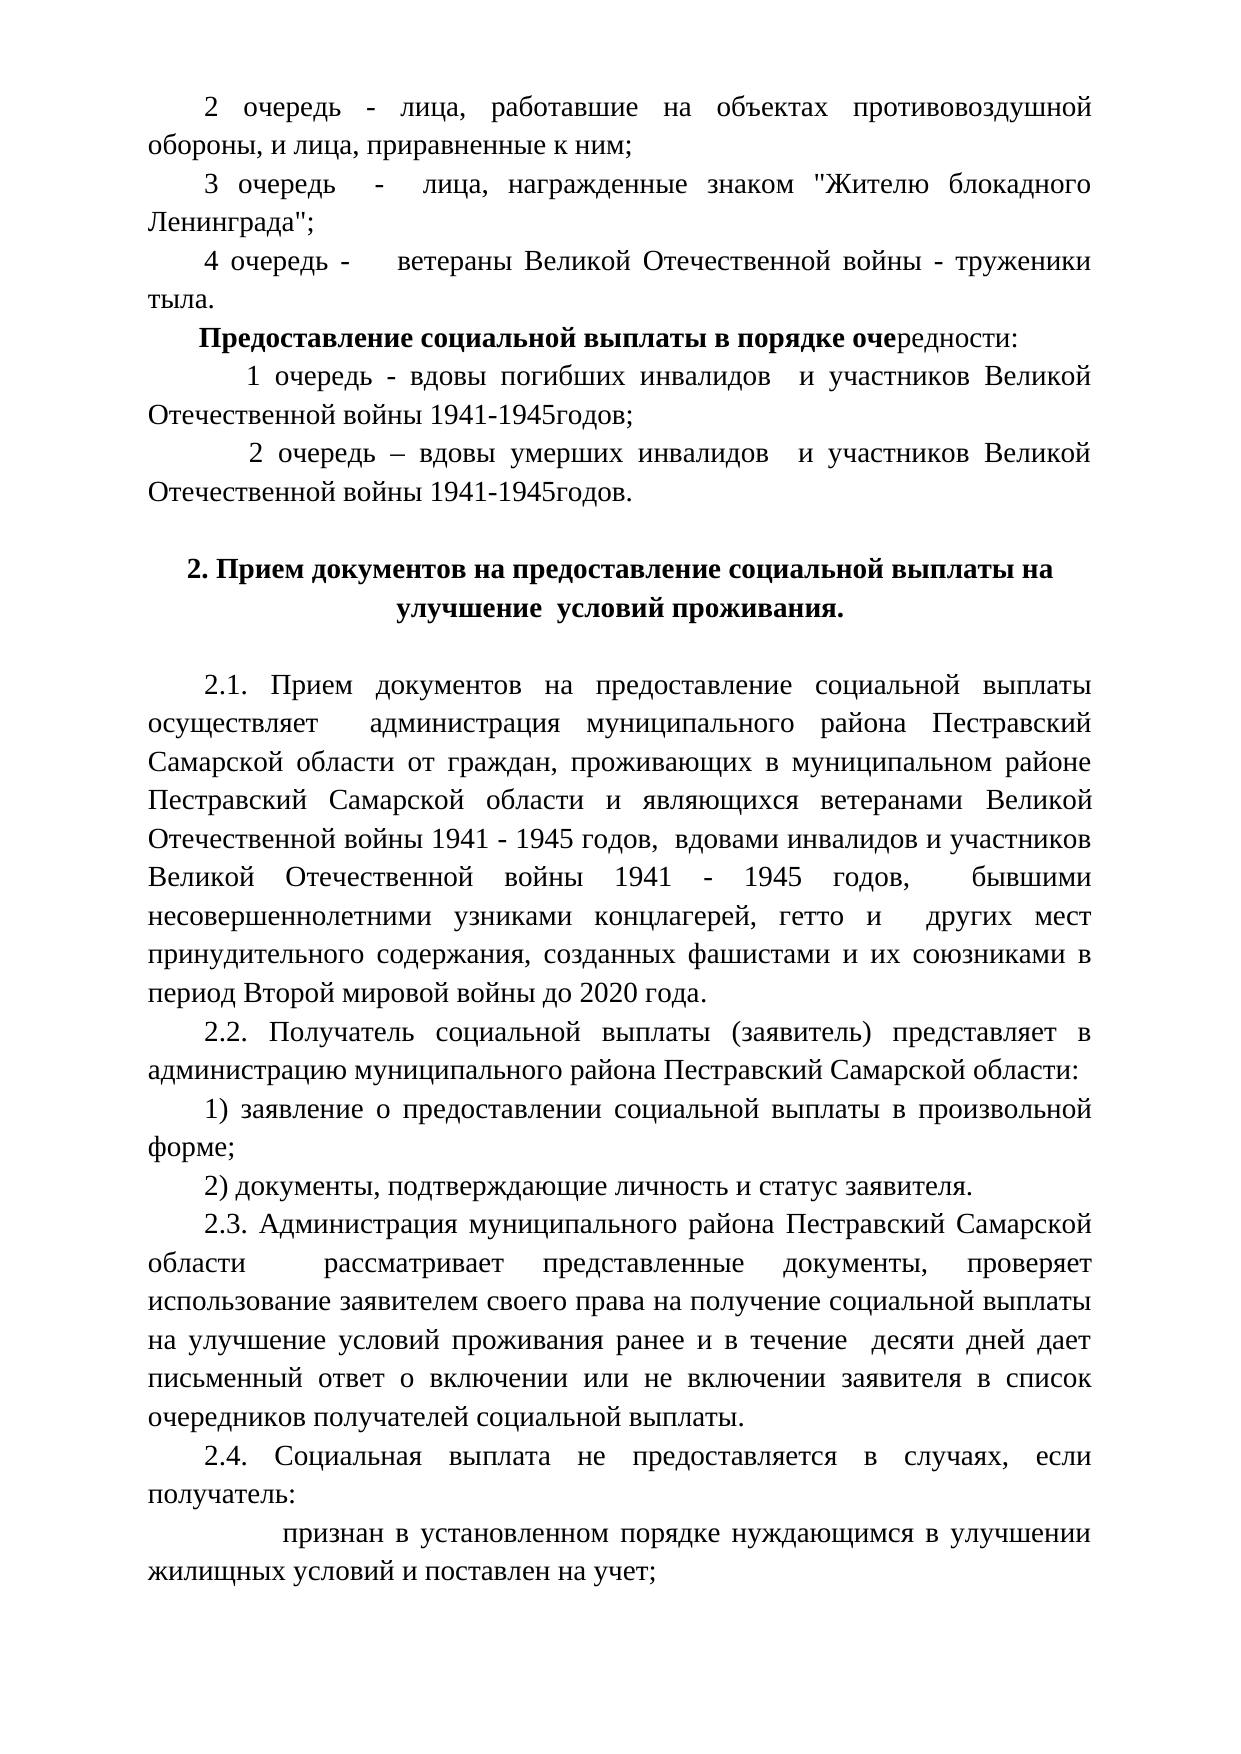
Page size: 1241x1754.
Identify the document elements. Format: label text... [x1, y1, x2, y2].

text 2) документы, подтверждающие личность и статус заявителя. [148, 1168, 1092, 1201]
text 1 очередь - вдовы погибших инвалидов и участников Великой Отечественной войны 1941-1945годов; [148, 358, 1092, 431]
text 2.3. Администрация муниципального района Пестравский Самарской области рассматривает представленные документы, проверяет использование заявителем своего права на получение социальной выплаты на улучшение условий проживания ранее и в течение десяти дней дает письменный ответ о включении или не включении заявителя в список очередников получателей социальной выплаты. [148, 1206, 1092, 1433]
text Предоставление социальной выплаты в порядке очередности: [148, 320, 1092, 353]
text 4 очередь - ветераны Великой Отечественной войны - труженики тыла. [148, 243, 1092, 315]
text 2.2. Получатель социальной выплаты (заявитель) представляет в администрацию муниципального района Пестравский Самарской области: [148, 1014, 1092, 1086]
text 3 очередь - лица, награжденные знаком "Жителю блокадного Ленинграда"; [148, 166, 1092, 238]
text 1) заявление о предоставлении социальной выплаты в произвольной форме; [148, 1091, 1092, 1163]
text 2. Прием документов на предоставление социальной выплаты на улучшение условий проживания. [148, 551, 1092, 623]
text 2 очередь – вдовы умерших инвалидов и участников Великой Отечественной войны 1941-1945годов. [148, 436, 1092, 508]
text признан в установленном порядке нуждающимся в улучшении жилищных условий и поставлен на учет; [148, 1515, 1092, 1587]
text 2.4. Социальная выплата не предоставляется в случаях, если получатель: [148, 1438, 1092, 1510]
text 2.1. Прием документов на предоставление социальной выплаты осуществляет администрация муниципального района Пестравский Самарской области от граждан, проживающих в муниципальном районе Пестравский Самарской области и являющихся ветеранами Великой Отечественной войны 1941 - 1945 годов, вдовами инвалидов и участников Великой Отечественной войны 1941 - 1945 годов, бывшими несовершеннолетними узниками концлагерей, гетто и других мест принудительного содержания, созданных фашистами и их союзниками в период Второй мировой войны до 2020 года. [148, 667, 1092, 1009]
text 2 очередь - лица, работавшие на объектах противовоздушной обороны, и лица, приравненные к ним; [148, 89, 1092, 161]
